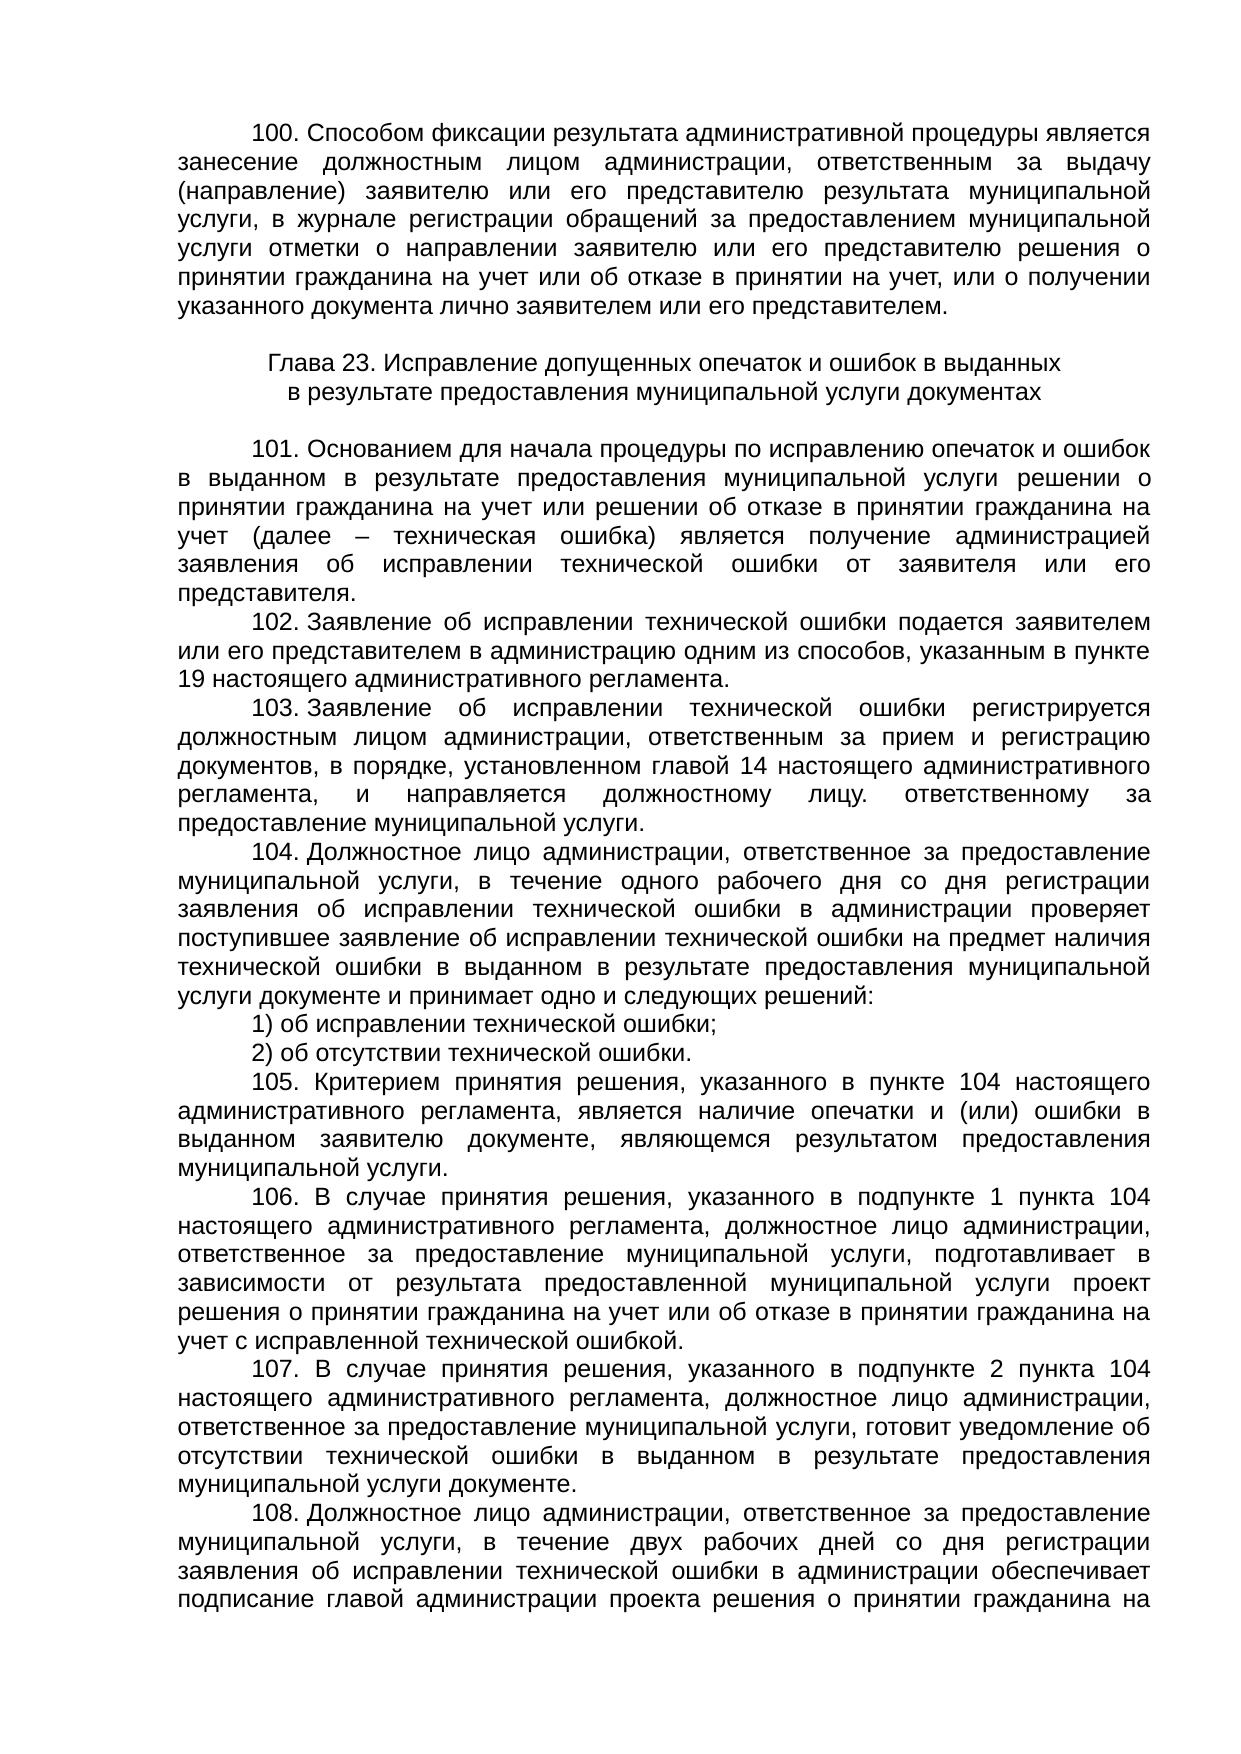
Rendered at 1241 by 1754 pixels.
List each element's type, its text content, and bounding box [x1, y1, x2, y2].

text 104. Должностное лицо администрации, ответственное за предоставление муниципальной услуги, в течение одного рабочего дня со дня регистрации заявления об исправлении технической ошибки в администрации проверяет поступившее заявление об исправлении технической ошибки на предмет наличия технической ошибки в выданном в результате предоставления муниципальной услуги документе и принимает одно и следующих решений: [177, 837, 1152, 1009]
text 102. Заявление об исправлении технической ошибки подается заявителем или его представителем в администрацию одним из способов, указанным в пункте 19 настоящего административного регламента. [177, 607, 1152, 693]
text 2) об отсутствии технической ошибки. [177, 1038, 1152, 1067]
text Глава 23. Исправление допущенных опечаток и ошибок в выданных в результате предоставления муниципальной услуги документах [177, 348, 1152, 406]
text 100. Способом фиксации результата административной процедуры является занесение должностным лицом администрации, ответственным за выдачу (направление) заявителю или его представителю результата муниципальной услуги, в журнале регистрации обращений за предоставлением муниципальной услуги отметки о направлении заявителю или его представителю решения о принятии гражданина на учет или об отказе в принятии на учет, или о получении указанного документа лично заявителем или его представителем. [177, 118, 1152, 319]
text 106. В случае принятия решения, указанного в подпункте 1 пункта 104 настоящего административного регламента, должностное лицо администрации, ответственное за предоставление муниципальной услуги, подготавливает в зависимости от результата предоставленной муниципальной услуги проект решения о принятии гражданина на учет или об отказе в принятии гражданина на учет с исправленной технической ошибкой. [177, 1182, 1152, 1354]
text 105. Критерием принятия решения, указанного в пункте 104 настоящего административного регламента, является наличие опечатки и (или) ошибки в выданном заявителю документе, являющемся результатом предоставления муниципальной услуги. [177, 1067, 1152, 1182]
text 101. Основанием для начала процедуры по исправлению опечаток и ошибок в выданном в результате предоставления муниципальной услуги решении о принятии гражданина на учет или решении об отказе в принятии гражданина на учет (далее – техническая ошибка) является получение администрацией заявления об исправлении технической ошибки от заявителя или его представителя. [177, 434, 1152, 607]
text 1) об исправлении технической ошибки; [177, 1009, 1152, 1038]
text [177, 1498, 1152, 1613]
text 107. В случае принятия решения, указанного в подпункте 2 пункта 104 настоящего административного регламента, должностное лицо администрации, ответственное за предоставление муниципальной услуги, готовит уведомление об отсутствии технической ошибки в выданном в результате предоставления муниципальной услуги документе. [177, 1354, 1152, 1498]
text 103. Заявление об исправлении технической ошибки регистрируется должностным лицом администрации, ответственным за прием и регистрацию документов, в порядке, установленном главой 14 настоящего административного регламента, и направляется должностному лицу. ответственному за предоставление муниципальной услуги. [177, 693, 1152, 837]
